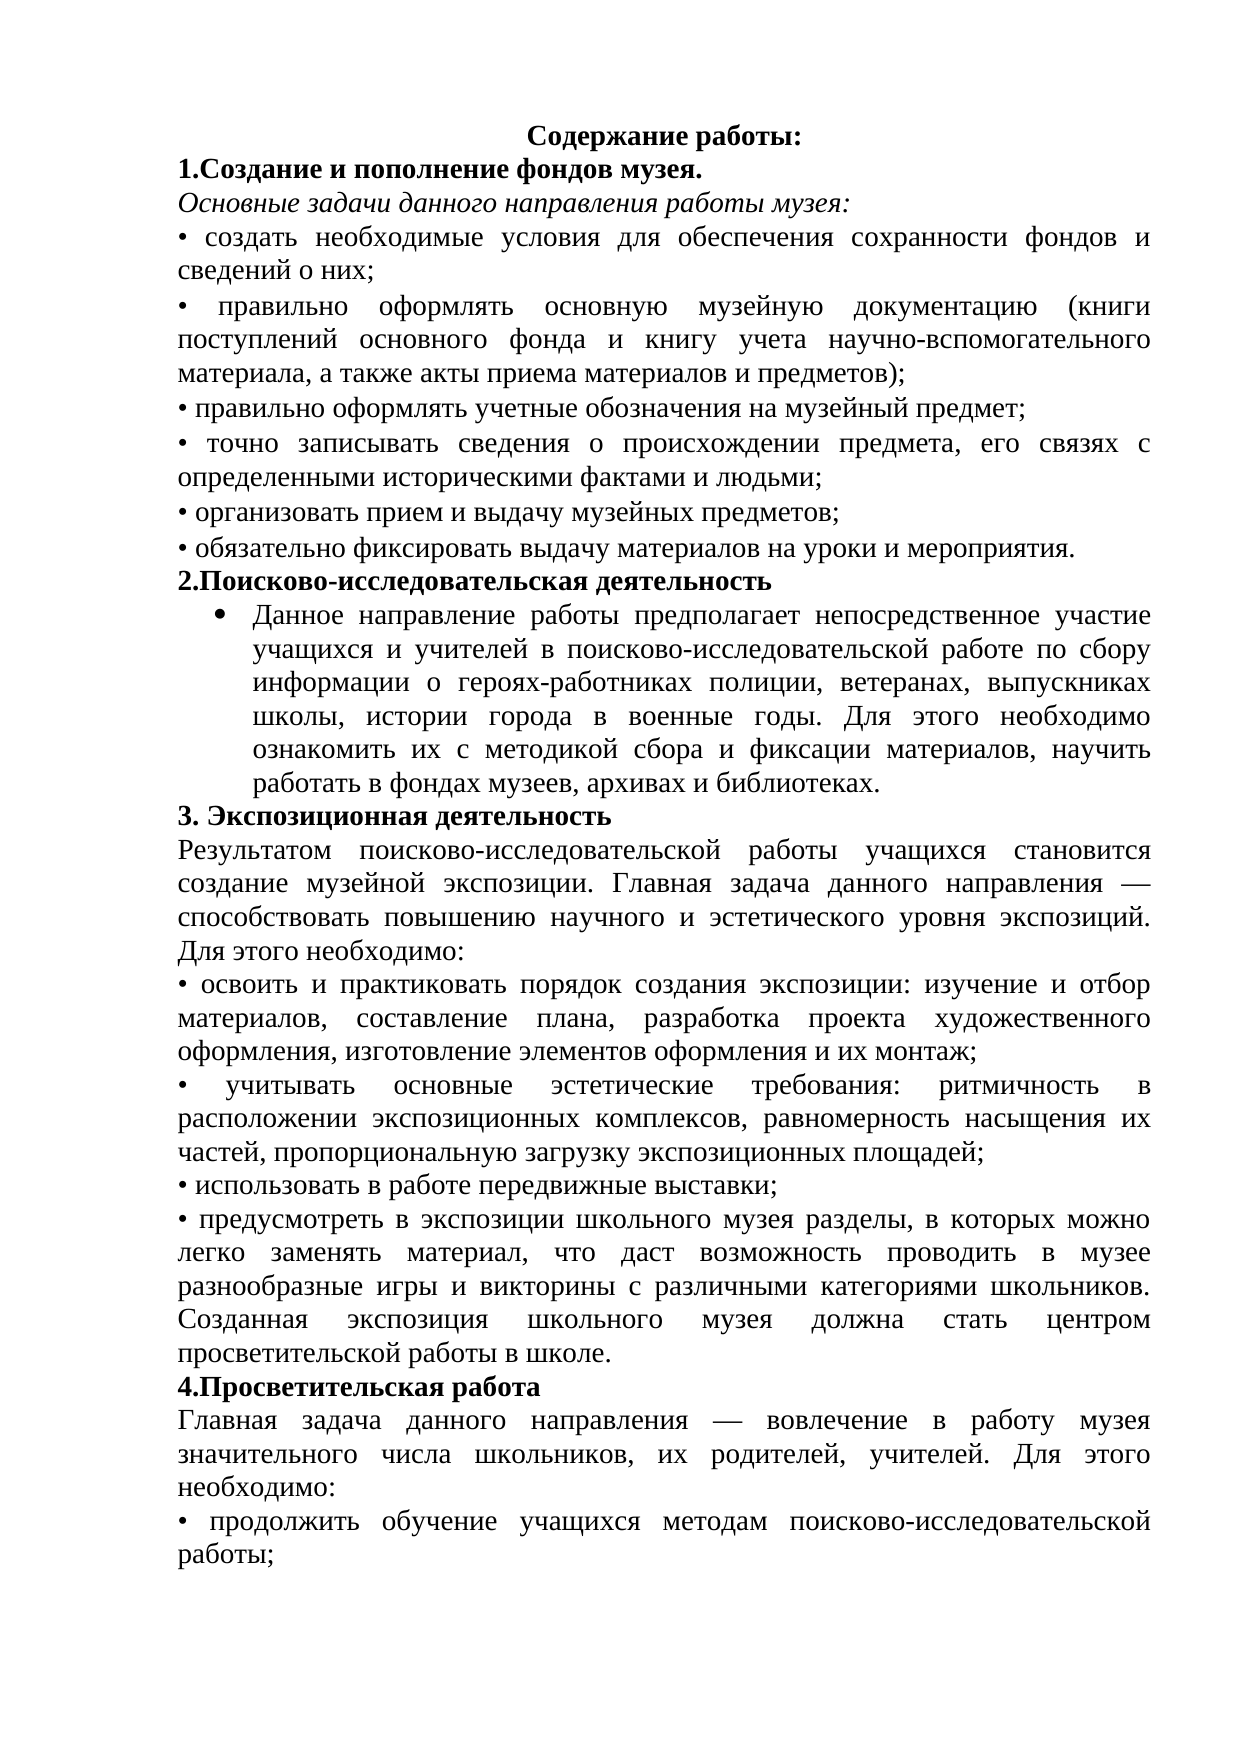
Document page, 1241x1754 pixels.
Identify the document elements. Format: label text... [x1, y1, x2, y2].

text • использовать в работе передвижные выставки; [177, 1167, 1152, 1201]
text • обязательно фиксировать выдачу материалов на уроки и мероприятия. [177, 530, 1152, 563]
text 2.Поисково-исследовательская деятельность [177, 563, 1152, 597]
text • правильно оформлять учетные обозначения на музейный предмет; [177, 390, 1152, 424]
text • учитывать основные эстетические требования: ритмичность в расположении экспозиционных комплексов, равномерность насыщения их частей, пропорциональную загрузку экспозиционных площадей; [177, 1067, 1152, 1167]
text Содержание работы: [177, 118, 1152, 152]
text 1.Создание и пополнение фондов музея. [177, 152, 1152, 185]
text • освоить и практиковать порядок создания экспозиции: изучение и отбор материалов, составление плана, разработка проекта художественного оформления, изготовление элементов оформления и их монтаж; [177, 966, 1152, 1067]
text • организовать прием и выдачу музейных предметов; [177, 494, 1152, 528]
text • продолжить обучение учащихся методам поисково-исследовательской работы; [177, 1503, 1152, 1570]
text Основные задачи данного направления работы музея: [177, 185, 1152, 219]
text 4.Просветительская работа [177, 1369, 1152, 1402]
text Результатом поисково-исследовательской работы учащихся становится создание музейной экспозиции. Главная задача данного направления — способствовать повышению научного и эстетического уровня экспозиций. Для этого необходимо: [177, 832, 1152, 966]
text Главная задача данного направления — вовлечение в работу музея значительного числа школьников, их родителей, учителей. Для этого необходимо: [177, 1402, 1152, 1503]
text • точно записывать сведения о происхождении предмета, его связях с определенными историческими фактами и людьми; [177, 426, 1152, 493]
text 3. Экспозиционная деятельность [177, 798, 1152, 832]
text • правильно оформлять основную музейную документацию (книги поступлений основного фонда и книгу учета научно-вспомогательного материала, а также акты приема материалов и предметов); [177, 288, 1152, 388]
text • создать необходимые условия для обеспечения сохранности фондов и сведений о них; [177, 219, 1152, 286]
text • предусмотреть в экспозиции школьного музея разделы, в которых можно легко заменять материал, что даст возможность проводить в музее разнообразные игры и викторины с различными категориями школьников. Созданная экспозиция школьного музея должна стать центром просветительской работы в школе. [177, 1201, 1152, 1369]
list Данное направление работы предполагает непосредственное участие учащихся и учителей в поисково-исследовательской работе по сбору информации о героях-работниках полиции, ветеранах, выпускниках школы, истории города в военные годы. Для этого необходимо ознакомить их с методикой сбора и фиксации материалов, научить работать в фондах музеев, архивах и библиотеках. [215, 597, 1152, 798]
